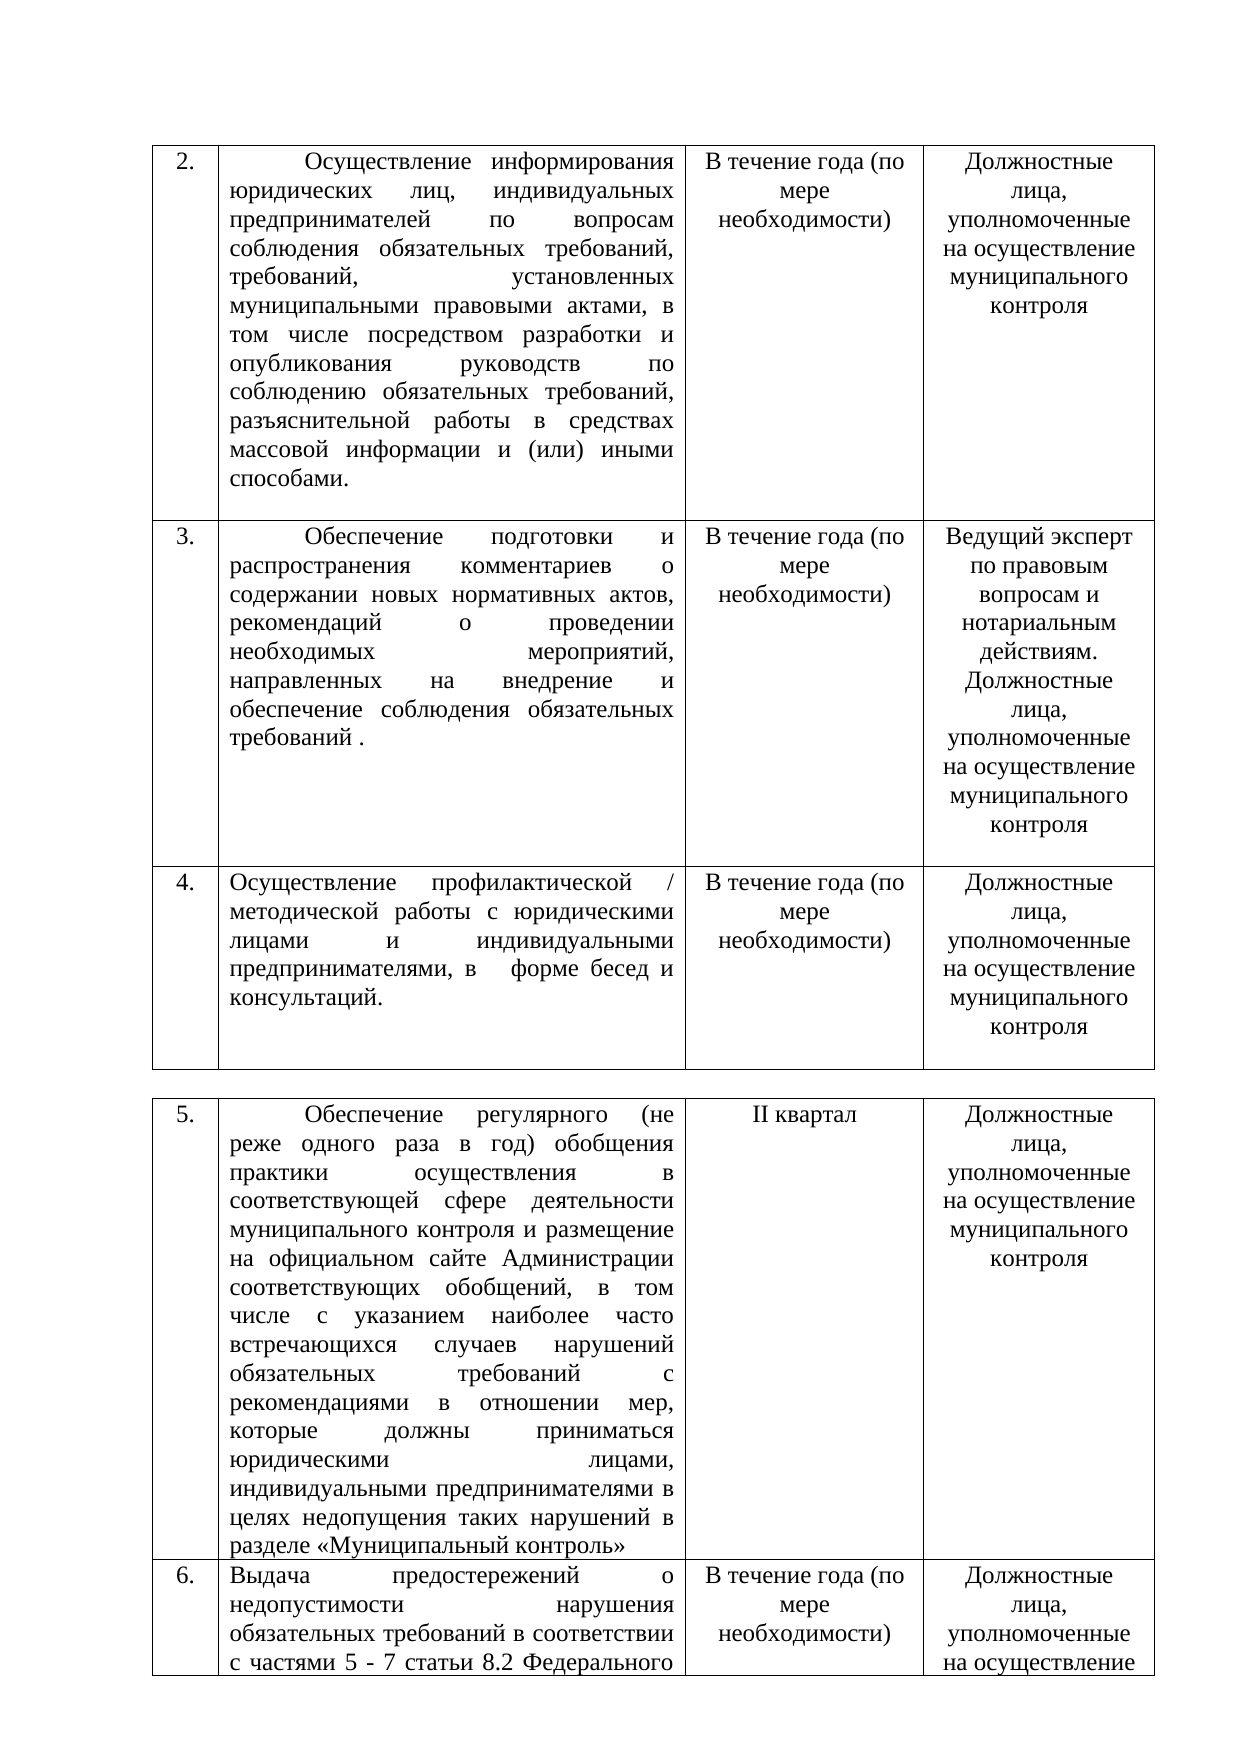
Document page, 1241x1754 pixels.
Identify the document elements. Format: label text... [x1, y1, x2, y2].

table_header Обеспечение регулярного (не реже одного раза в год) обобщения практики осуществления в соответствующей сфере деятельности муниципального контроля и размещение на официальном сайте Администрации соответствующих обобщений, в том числе с указанием наиболее часто встречающихся случаев нарушений обязательных требований с рекомендациями в отношении мер, которые должны приниматься юридическими лицами, индивидуальными предпринимателями в целях недопущения таких нарушений в разделе «Муниципальный контроль» [219, 1099, 685, 1559]
table_cell Осуществление профилактической / методической работы с юридическими лицами и индивидуальными предпринимателями, в форме бесед и консультаций. [219, 867, 685, 1068]
table_header II квартал [686, 1099, 923, 1559]
table_header Должностные лица, уполномоченные на осуществление муниципального контроля [924, 1099, 1154, 1559]
table_header Должностные лица, уполномоченные на осуществление муниципального контроля [924, 146, 1154, 520]
table_cell 6. [153, 1560, 218, 1675]
table_cell Обеспечение подготовки и распространения комментариев о содержании новых нормативных актов, рекомендаций о проведении необходимых мероприятий, направленных на внедрение и обеспечение соблюдения обязательных требований . [219, 521, 685, 866]
table_cell Должностные лица, уполномоченные на осуществление муниципального контроля [924, 867, 1154, 1068]
table_header В течение года (по мере необходимости) [686, 146, 923, 520]
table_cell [924, 1560, 1154, 1675]
table_header 2. [153, 146, 218, 520]
table_cell 4. [153, 867, 218, 1068]
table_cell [219, 1560, 685, 1675]
table_header Осуществление информирования юридических лиц, индивидуальных предпринимателей по вопросам соблюдения обязательных требований, требований, установленных муниципальными правовыми актами, в том числе посредством разработки и опубликования руководств по соблюдению обязательных требований, разъяснительной работы в средствах массовой информации и (или) иными способами. [219, 146, 685, 520]
table_cell 3. [153, 521, 218, 866]
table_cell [686, 1560, 923, 1675]
table_cell Ведущий эксперт по правовым вопросам и нотариальным действиям. Должностные лица, уполномоченные на осуществление муниципального контроля [924, 521, 1154, 866]
table_header 5. [153, 1099, 218, 1559]
table_cell В течение года (по мере необходимости) [686, 867, 923, 1068]
table_cell В течение года (по мере необходимости) [686, 521, 923, 866]
